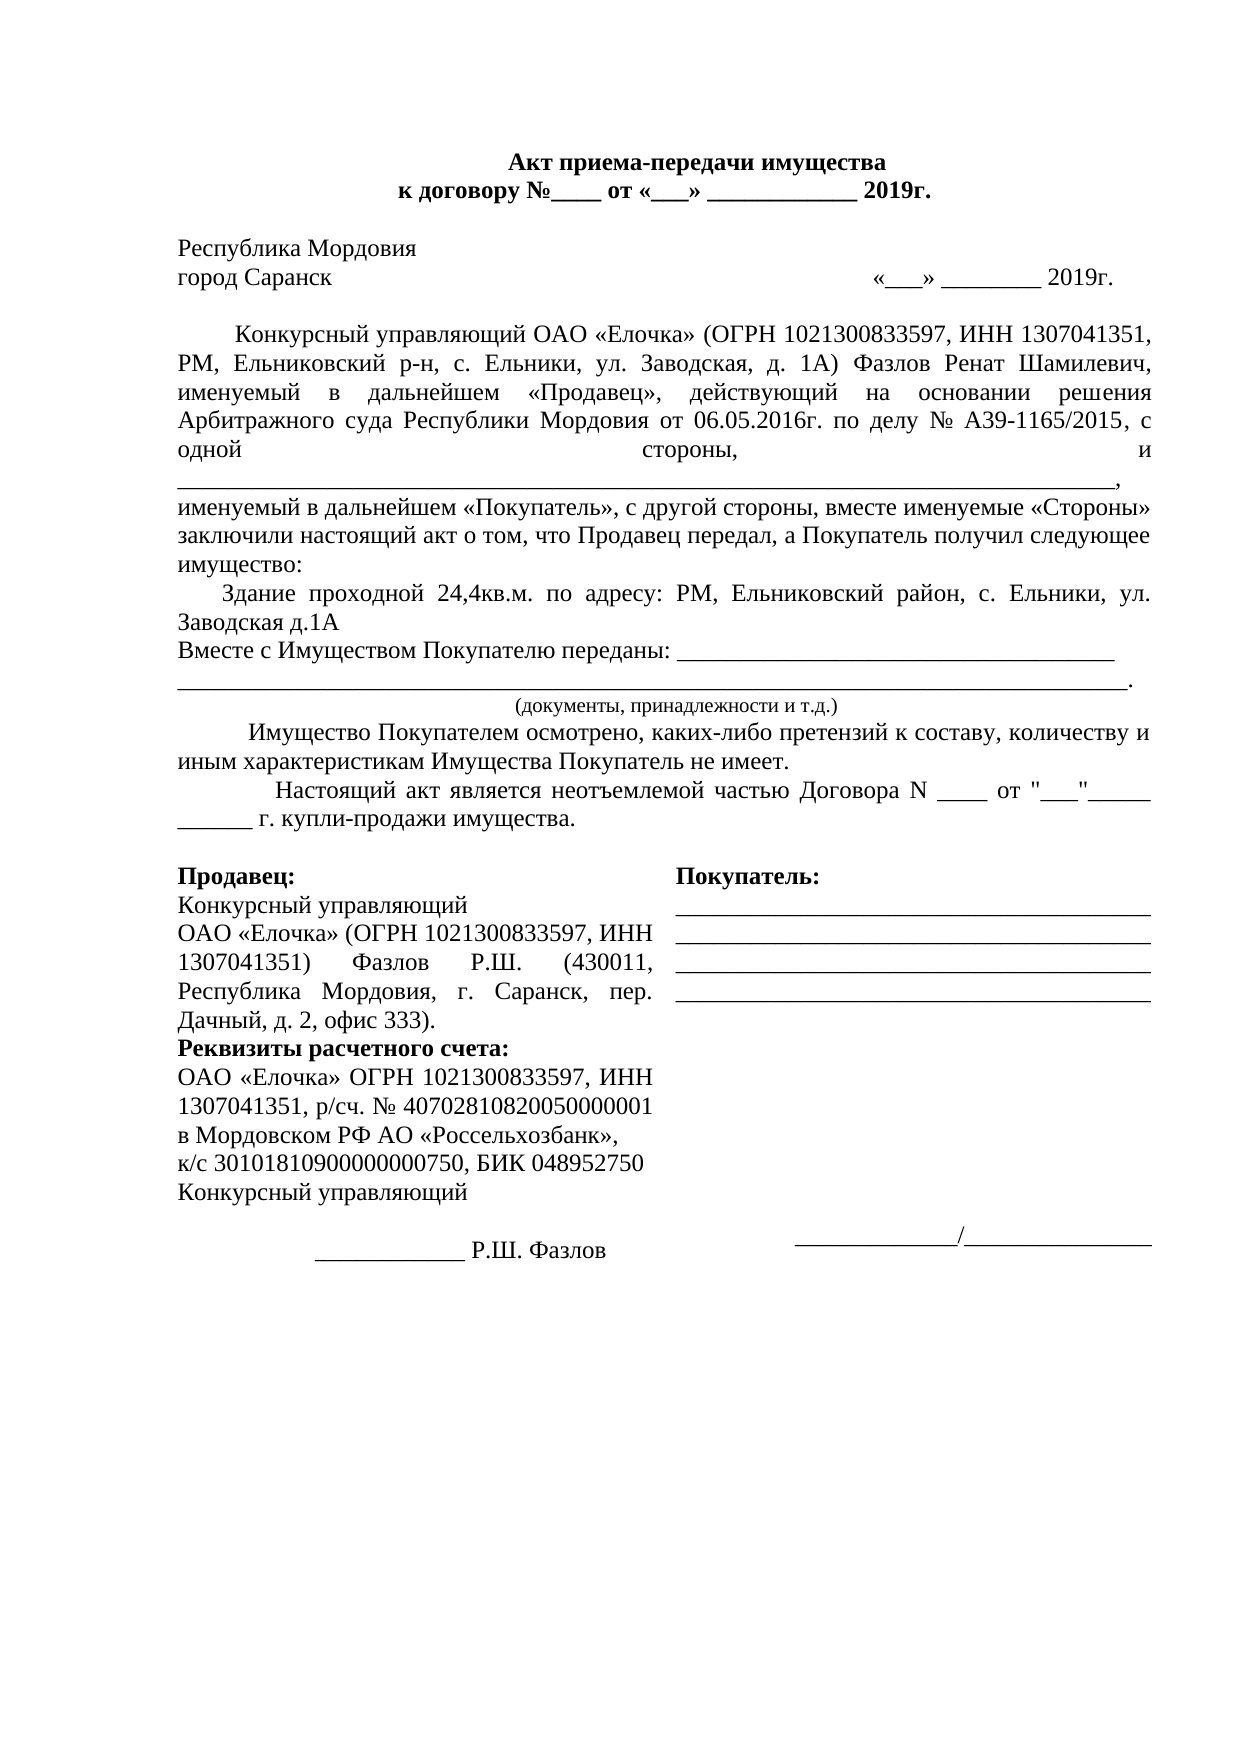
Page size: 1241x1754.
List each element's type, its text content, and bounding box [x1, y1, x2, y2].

table_header Покупатель: ______________________________________ ______________________________________ ______________________________________ ______________________________________ _____________/_______________ [664, 832, 1163, 1263]
text к договору №____ от «___» ____________ 2019г. [177, 176, 1152, 204]
table_header Продавец: Конкурсный управляющий ОАО «Елочка» (ОГРН 1021300833597, ИНН 1307041351) Фазлов Р.Ш. (430011, Республика Мордовия, г. Саранск, пер. Дачный, д. 2, офис 333). Реквизиты расчетного счета: ОАО «Елочка» ОГРН 1021300833597, ИНН 1307041351, р/сч. № 40702810820050000001 в Мордовском РФ АО «Россельхозбанк», к/с 30101810900000000750, БИК 048952750 Конкурсный управляющий ____________ Р.Ш. Фазлов [166, 832, 664, 1263]
text ____________________________________________________________________________. [177, 664, 1152, 693]
text город Саранск «___» ________ 2019г. [177, 262, 1152, 291]
text Акт приема-передачи имущества [177, 147, 1152, 176]
text Конкурсный управляющий ОАО «Елочка» (ОГРН 1021300833597, ИНН 1307041351, РМ, Ельниковский р-н, с. Ельники, ул. Заводская, д. 1А) Фазлов Ренат Шамилевич, именуемый в дальнейшем «Продавец», действующий на основании решения Арбитражного суда Республики Мордовия от 06.05.2016г. по делу № А39-1165/2015, с одной стороны, и ___________________________________________________________________________, именуемый в дальнейшем «Покупатель», с другой стороны, вместе именуемые «Стороны» заключили настоящий акт о том, что Продавец передал, а Покупатель получил следующее имущество: [177, 319, 1152, 578]
text Республика Мордовия [177, 233, 1152, 262]
text Вместе с Имуществом Покупателю переданы: ___________________________________ [177, 636, 1152, 664]
text Имущество Покупателем осмотрено, каких-либо претензий к составу, количеству и иным характеристикам Имущества Покупатель не имеет. [177, 717, 1152, 775]
text Настоящий акт является неотъемлемой частью Договора N ____ от "___"_____ ______ г. купли-продажи имущества. [177, 775, 1152, 832]
text Здание проходной 24,4кв.м. по адресу: РМ, Ельниковский район, с. Ельники, ул. Заводская д.1А [177, 578, 1152, 636]
text (документы, принадлежности и т.д.) [177, 693, 1152, 717]
